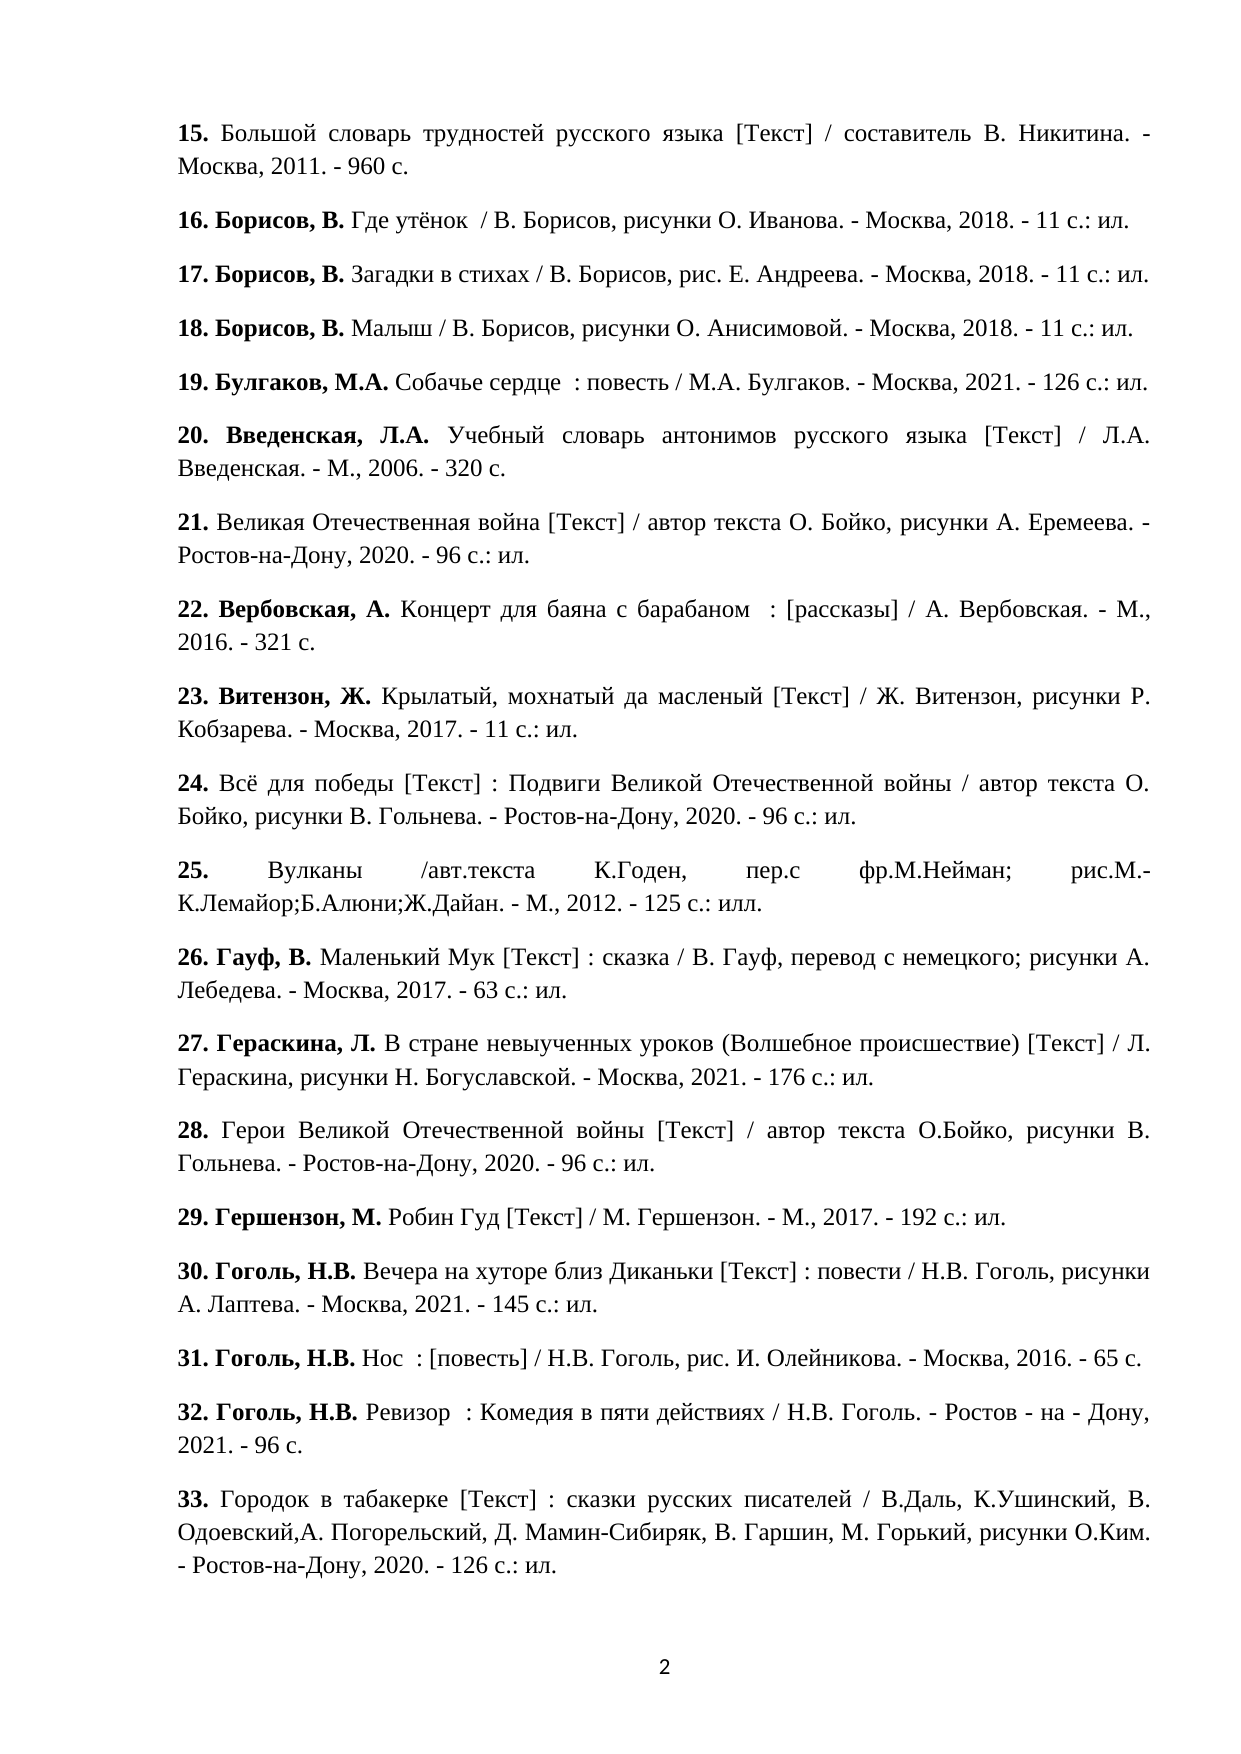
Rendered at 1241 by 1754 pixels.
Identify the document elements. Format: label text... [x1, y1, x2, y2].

text 23. Витензон, Ж. Крылатый, мохнатый да масленый [Текст] / Ж. Витензон, рисунки Р. Кобзарева. - Москва, 2017. - 11 с.: ил. [177, 681, 1152, 743]
text 17. Борисов, В. Загадки в стихах / В. Борисов, рис. Е. Андреева. - Москва, 2018. - 11 с.: ил. [177, 259, 1152, 288]
text 22. Вербовская, А. Концерт для баяна с барабаном : [рассказы] / А. Вербовская. - М., 2016. - 321 с. [177, 594, 1152, 656]
text 28. Герои Великой Отечественной войны [Текст] / автор текста О.Бойко, рисунки В. Гольнева. - Ростов-на-Дону, 2020. - 96 с.: ил. [177, 1115, 1152, 1177]
text 20. Введенская, Л.А. Учебный словарь антонимов русского языка [Текст] / Л.А. Введенская. - М., 2006. - 320 с. [177, 420, 1152, 482]
text 33. Городок в табакерке [Текст] : сказки русских писателей / В.Даль, К.Ушинский, В. Одоевский,А. Погорельский, Д. Мамин-Сибиряк, В. Гаршин, М. Горький, рисунки О.Ким. - Ростов-на-Дону, 2020. - 126 с.: ил. [177, 1484, 1152, 1578]
text 15. Большой словарь трудностей русского языка [Текст] / составитель В. Никитина. - Москва, 2011. - 960 с. [177, 118, 1152, 180]
text 21. Великая Отечественная война [Текст] / автор текста О. Бойко, рисунки А. Еремеева. - Ростов-на-Дону, 2020. - 96 с.: ил. [177, 507, 1152, 569]
text 19. Булгаков, М.А. Собачье сердце : повесть / М.А. Булгаков. - Москва, 2021. - 126 с.: ил. [177, 367, 1152, 395]
text 29. Гершензон, М. Робин Гуд [Текст] / М. Гершензон. - М., 2017. - 192 с.: ил. [177, 1202, 1152, 1231]
text 16. Борисов, В. Где утёнок / В. Борисов, рисунки О. Иванова. - Москва, 2018. - 11 с.: ил. [177, 205, 1152, 234]
text 31. Гоголь, Н.В. Нос : [повесть] / Н.В. Гоголь, рис. И. Олейникова. - Москва, 2016. - 65 с. [177, 1343, 1152, 1372]
text 18. Борисов, В. Малыш / В. Борисов, рисунки О. Анисимовой. - Москва, 2018. - 11 с.: ил. [177, 313, 1152, 341]
text 30. Гоголь, Н.В. Вечера на хуторе близ Диканьки [Текст] : повести / Н.В. Гоголь, рисунки А. Лаптева. - Москва, 2021. - 145 с.: ил. [177, 1256, 1152, 1318]
text 27. Гераскина, Л. В стране невыученных уроков (Волшебное происшествие) [Текст] / Л. Гераскина, рисунки Н. Богуславской. - Москва, 2021. - 176 с.: ил. [177, 1028, 1152, 1090]
text 26. Гауф, В. Маленький Мук [Текст] : сказка / В. Гауф, перевод с немецкого; рисунки А. Лебедева. - Москва, 2017. - 63 с.: ил. [177, 942, 1152, 1003]
text 24. Всё для победы [Текст] : Подвиги Великой Отечественной войны / автор текста О. Бойко, рисунки В. Гольнева. - Ростов-на-Дону, 2020. - 96 с.: ил. [177, 768, 1152, 830]
text 32. Гоголь, Н.В. Ревизор : Комедия в пяти действиях / Н.В. Гоголь. - Ростов - на - Дону, 2021. - 96 с. [177, 1397, 1152, 1459]
text 25. Вулканы /авт.текста К.Годен, пер.с фр.М.Нейман; рис.М.-К.Лемайор;Б.Алюни;Ж.Дайан. - М., 2012. - 125 с.: илл. [177, 855, 1152, 917]
